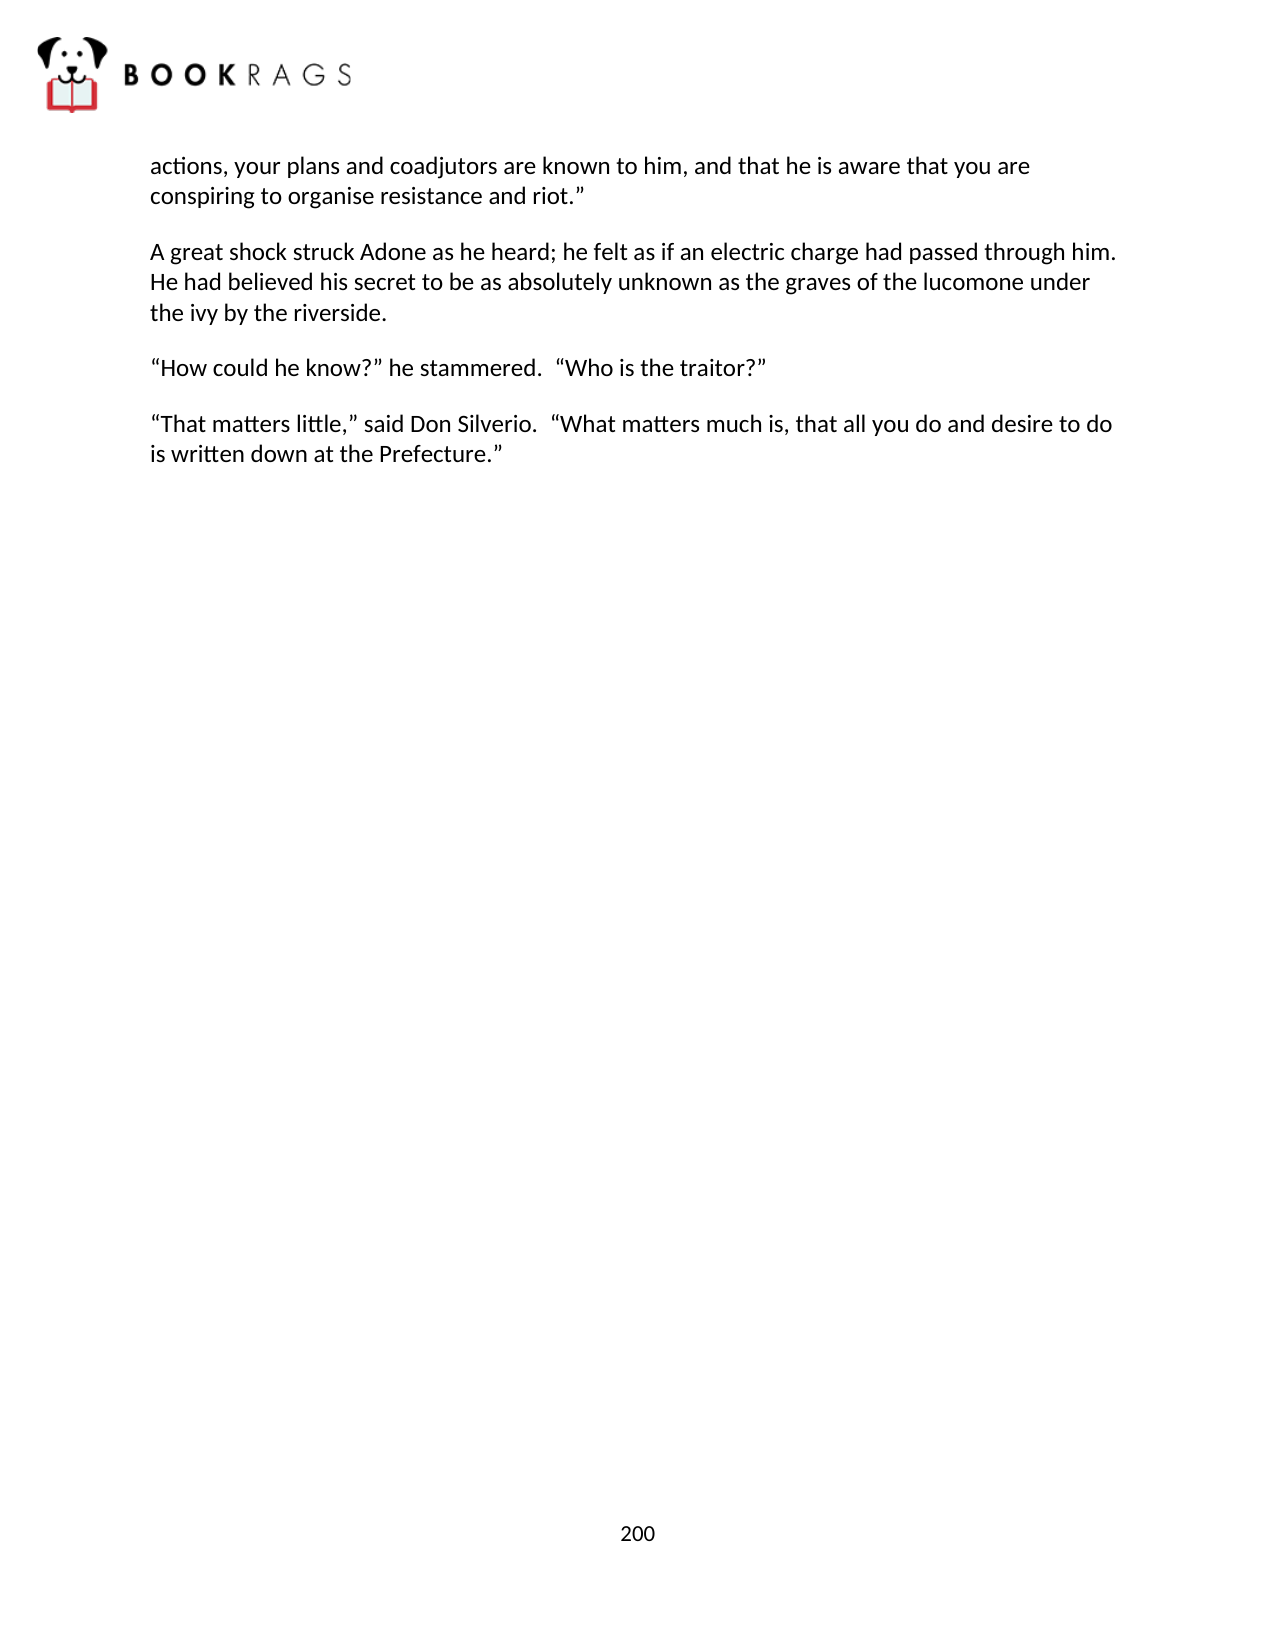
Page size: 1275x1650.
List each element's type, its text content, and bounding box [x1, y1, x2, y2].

text “That matters little,” said Don Silverio. “What matters much is, that all you do and desire to do is written down at the Prefecture.” [150, 408, 1125, 469]
text A great shock struck Adone as he heard; he felt as if an electric charge had passed through him. He had believed his secret to be as absolutely unknown as the graves of the lucomone under the ivy by the riverside. [150, 236, 1125, 328]
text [150, 150, 1125, 211]
text “How could he know?” he stammered. “Who is the traitor?” [150, 353, 1125, 383]
picture [37, 37, 351, 113]
